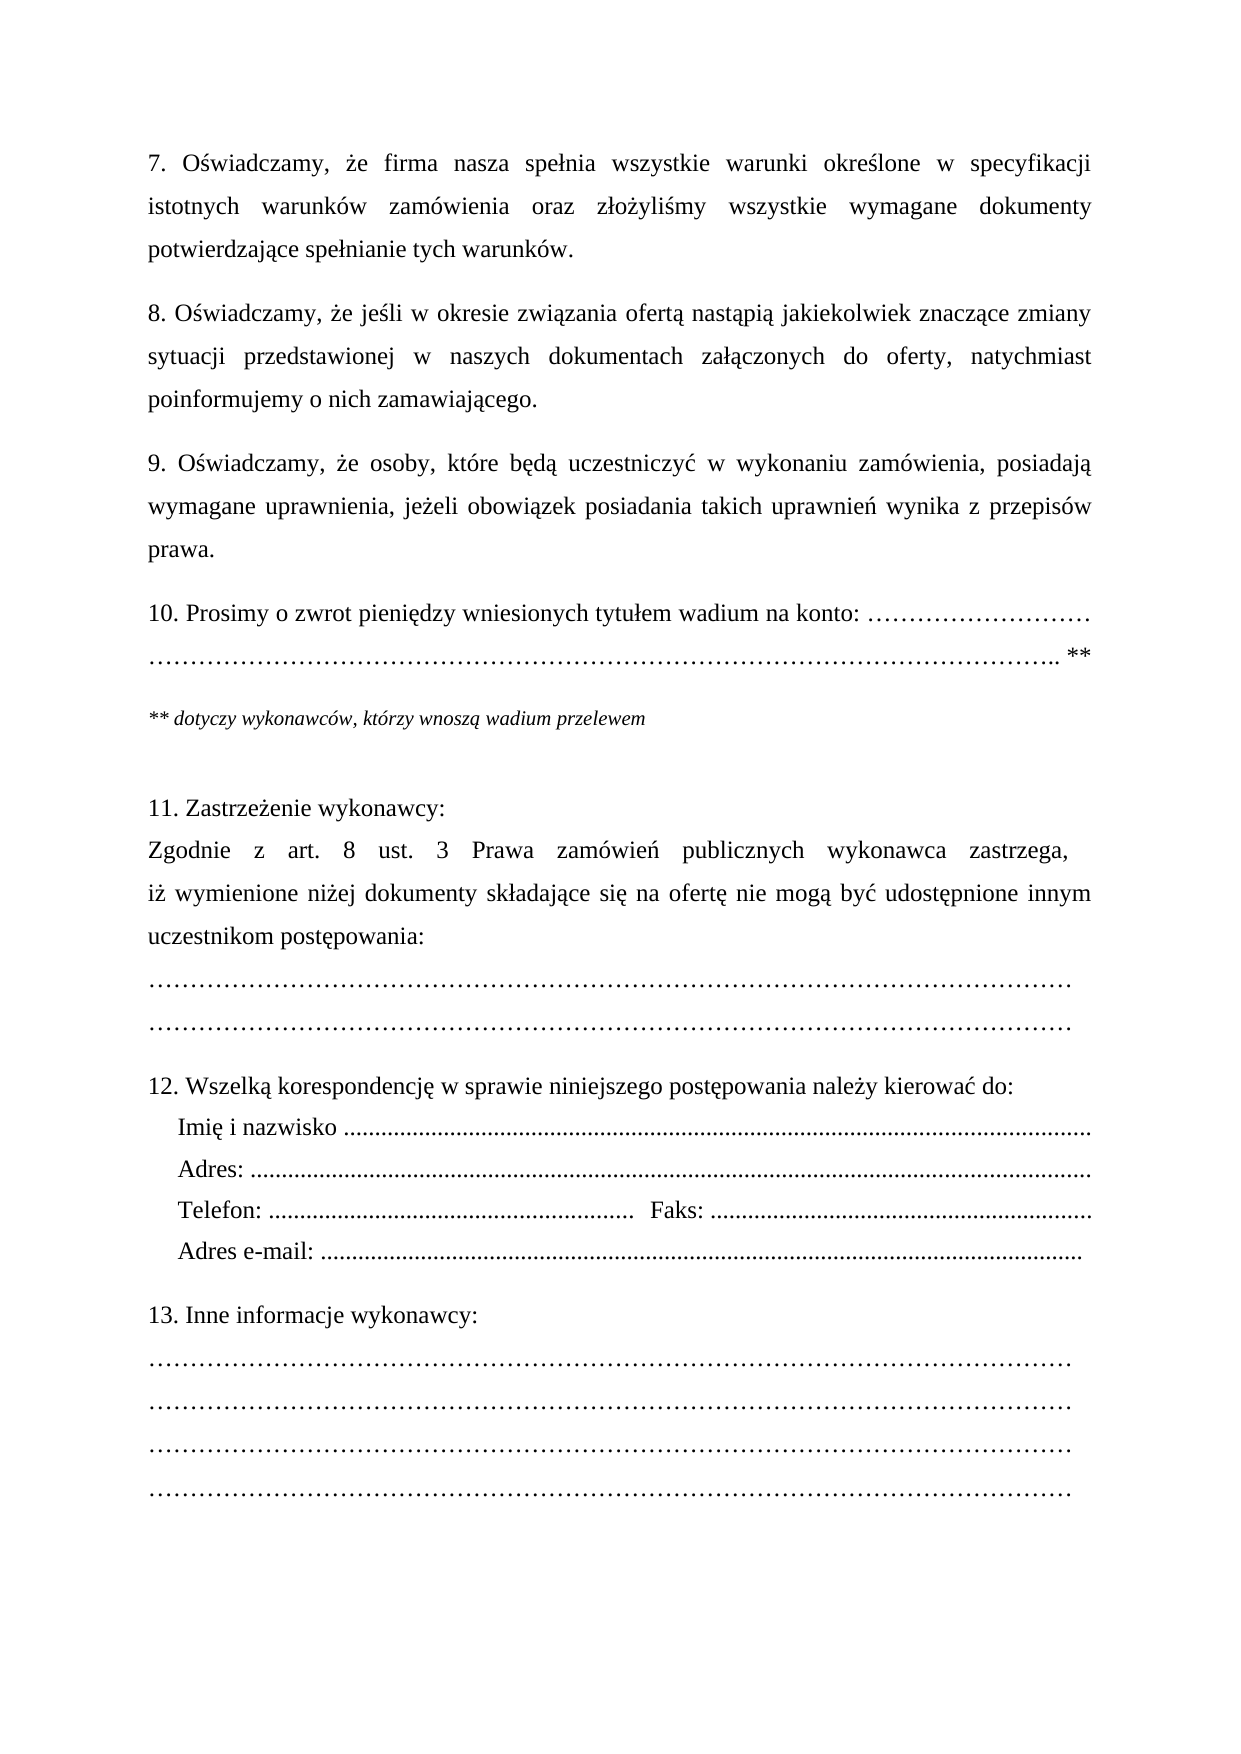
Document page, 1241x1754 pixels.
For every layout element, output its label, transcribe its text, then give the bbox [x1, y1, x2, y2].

text 7. Oświadczamy, że firma nasza spełnia wszystkie warunki określone w specyfikacji istotnych warunków zamówienia oraz złożyliśmy wszystkie wymagane dokumenty potwierdzające spełnianie tych warunków. [148, 148, 1092, 263]
text …………………………………………………………………………………………………………………………………………………………………………………………………… [148, 964, 1092, 1036]
text ** dotyczy wykonawców, którzy wnoszą wadium przelewem [148, 705, 1092, 729]
text 11. Zastrzeżenie wykonawcy: [148, 793, 1092, 822]
text ………………………………………………………………………………………………… [148, 1473, 1092, 1501]
text 9. Oświadczamy, że osoby, które będą uczestniczyć w wykonaniu zamówienia, posiadają wymagane uprawnienia, jeżeli obowiązek posiadania takich uprawnień wynika z przepisów prawa. [148, 448, 1092, 563]
text 10. Prosimy o zwrot pieniędzy wniesionych tytułem wadium na konto: ……………………… ……………………………………………………………………………………………….. ** [148, 598, 1092, 670]
text Imię i nazwisko [177, 1112, 1092, 1141]
text 12. Wszelką korespondencję w sprawie niniejszego postępowania należy kierować do: [148, 1071, 1092, 1100]
text Zgodnie z art. 8 ust. 3 Prawa zamówień publicznych wykonawca zastrzega, iż wymienione niżej dokumenty składające się na ofertę nie mogą być udostępnione innym uczestnikom postępowania: [148, 835, 1092, 950]
text Telefon: Faks: [177, 1195, 1092, 1224]
text Adres: [177, 1154, 1092, 1182]
text 8. Oświadczamy, że jeśli w okresie związania ofertą nastąpią jakiekolwiek znaczące zmiany sytuacji przedstawionej w naszych dokumentach załączonych do oferty, natychmiast poinformujemy o nich zamawiającego. [148, 298, 1092, 413]
text 13. Inne informacje wykonawcy: [148, 1300, 1092, 1329]
text ……………………………………………………………………………………………………………………………………………………………………………………………………………………………………………………………………………………………………… [148, 1343, 1092, 1458]
text Adres e-mail: .......................................................................................................................... [177, 1236, 1092, 1265]
